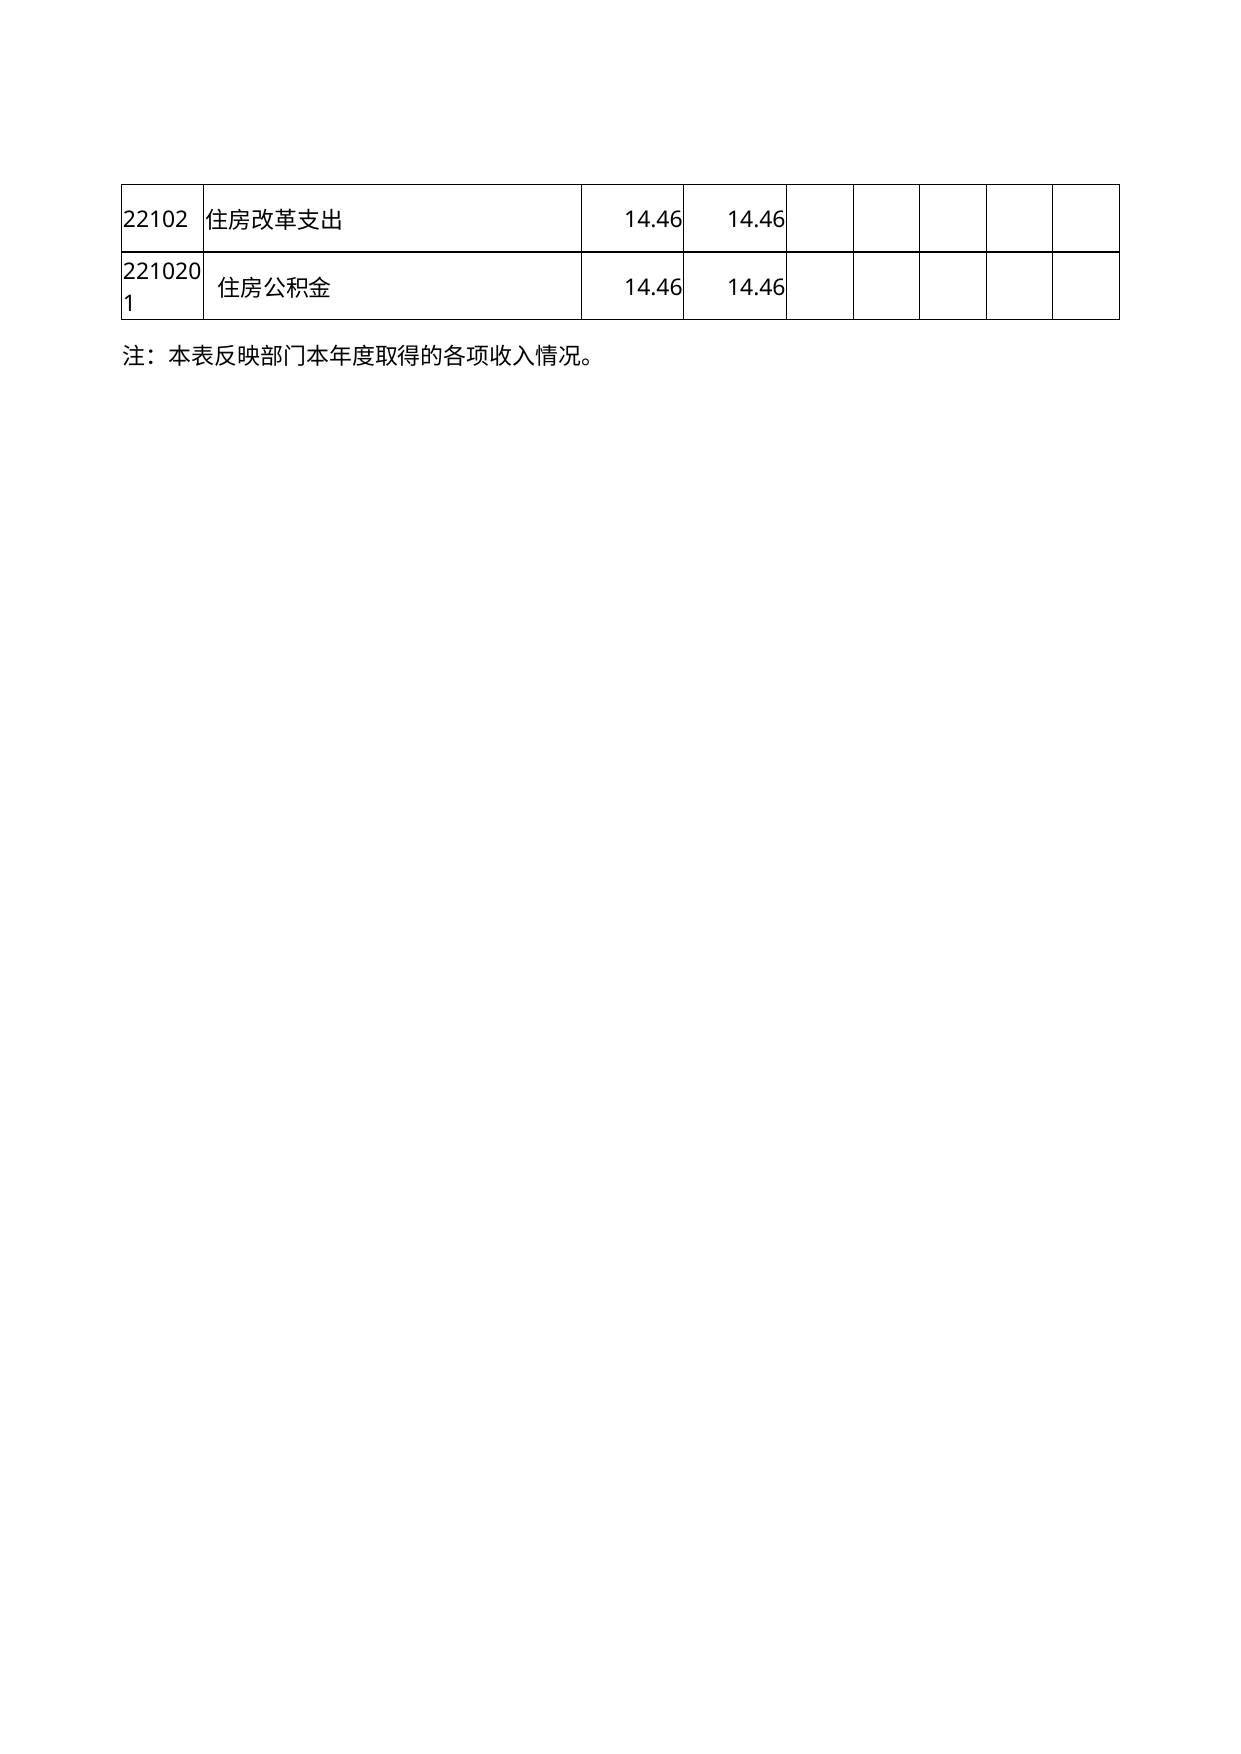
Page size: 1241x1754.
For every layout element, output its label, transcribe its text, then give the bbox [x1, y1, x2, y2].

table_cell [920, 185, 986, 251]
table_cell 14.46 [582, 185, 683, 251]
table_cell 2210201 [122, 253, 203, 319]
table_cell 住房公积金 [204, 253, 581, 319]
table_cell [987, 185, 1052, 251]
table_cell 22102 [122, 185, 203, 251]
table_cell [787, 253, 853, 319]
table_cell 14.46 [684, 253, 786, 319]
table_cell [987, 253, 1052, 319]
table_cell 14.46 [582, 253, 683, 319]
table_cell [1053, 253, 1119, 319]
table_cell 注：本表反映部门本年度取得的各项收入情况。 [121, 320, 1119, 387]
table_cell [854, 253, 919, 319]
table_cell [787, 185, 853, 251]
table_cell 14.46 [684, 185, 786, 251]
table_cell [920, 253, 986, 319]
table_cell 住房改革支出 [204, 185, 581, 251]
table_cell [1053, 185, 1119, 251]
table_cell [854, 185, 919, 251]
